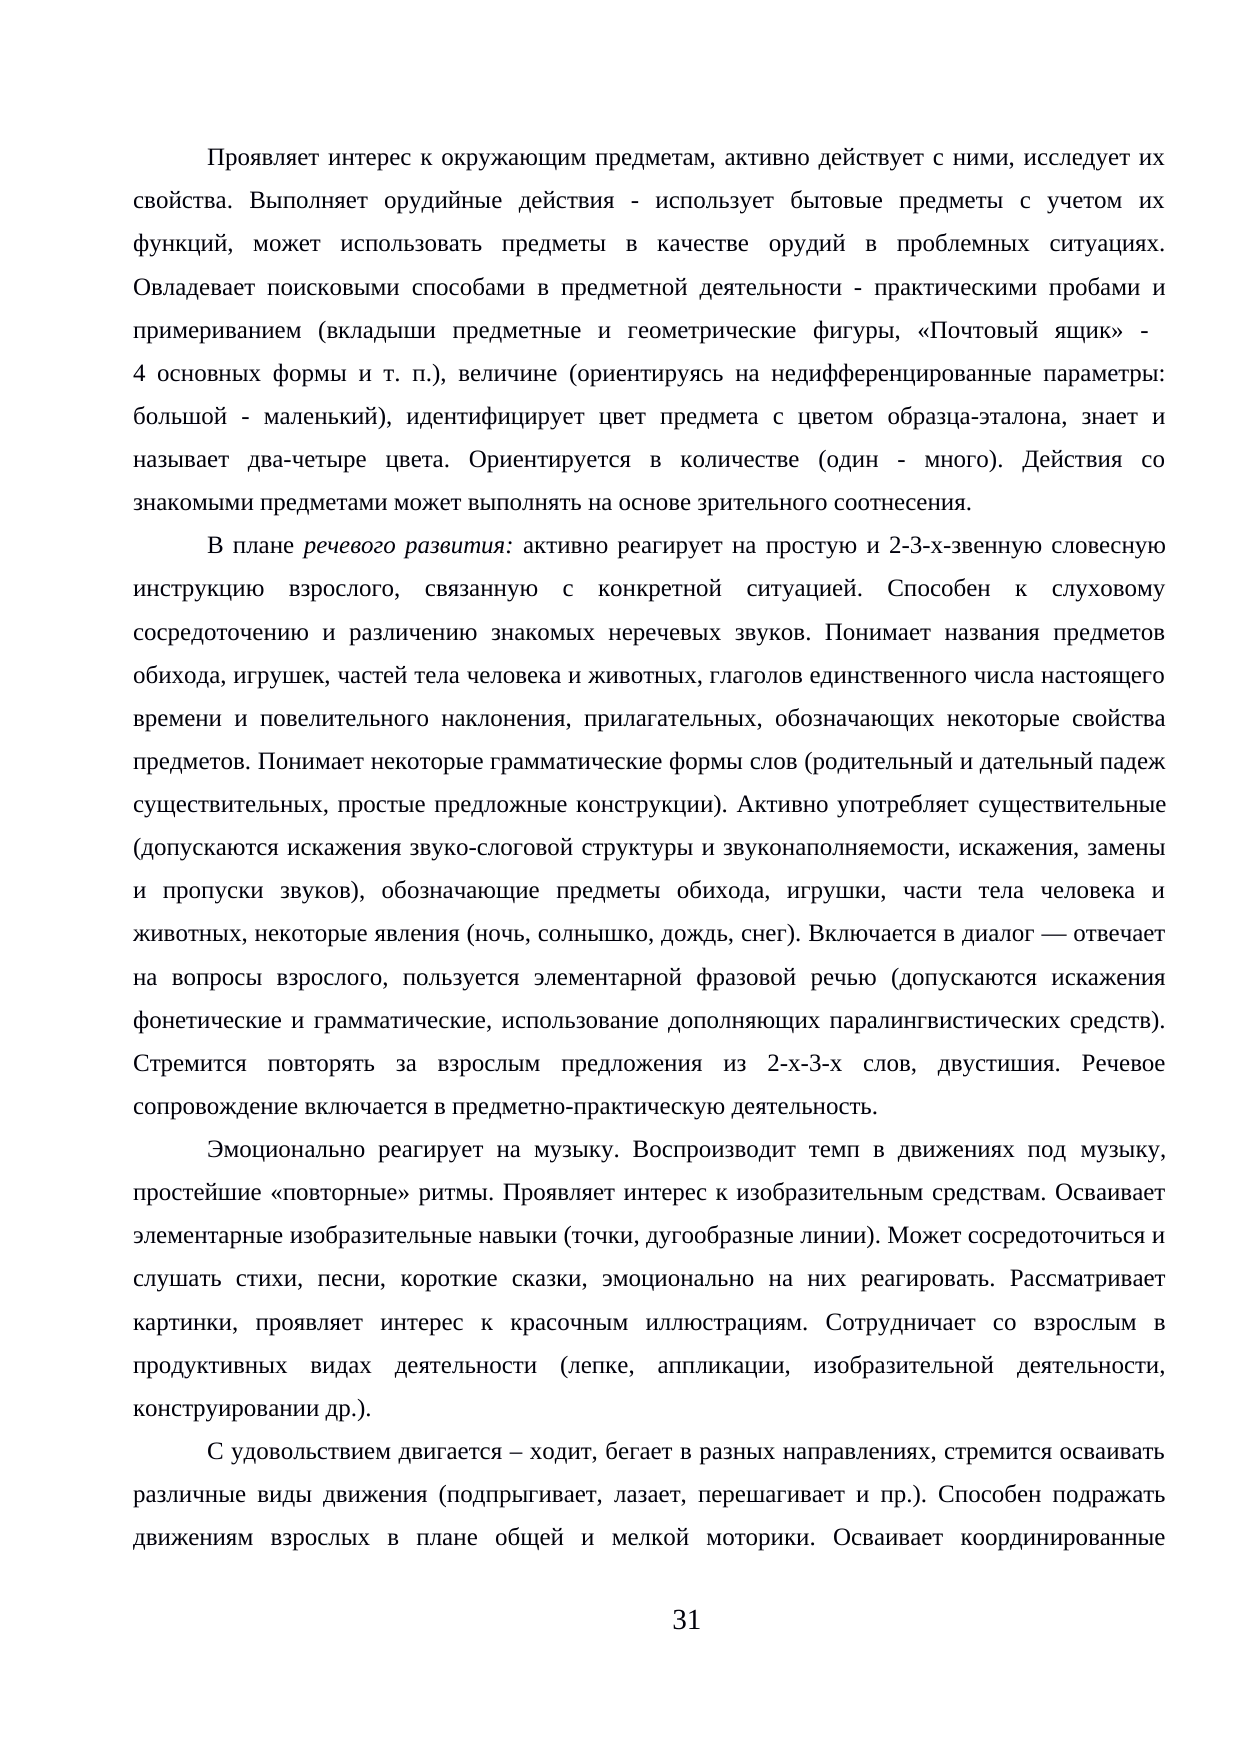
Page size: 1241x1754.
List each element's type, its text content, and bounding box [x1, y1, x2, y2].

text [133, 1436, 1166, 1551]
text Эмоционально реагирует на музыку. Воспроизводит темп в движениях под музыку, простейшие «повторные» ритмы. Проявляет интерес к изобразительным средствам. Осваивает элементарные изобразительные навыки (точки, дугообразные линии). Может сосредоточиться и слушать стихи, песни, короткие сказки, эмоционально на них реагировать. Рассматривает картинки, проявляет интерес к красочным иллюстрациям. Сотрудничает со взрослым в продуктивных видах деятельности (лепке, аппликации, изобразительной деятельности, конструировании др.). [133, 1134, 1166, 1422]
text В плане речевого развития: активно реагирует на простую и 2-3-х-звенную словесную инструкцию взрослого, связанную с конкретной ситуацией. Способен к слуховому сосредоточению и различению знакомых неречевых звуков. Понимает названия предметов обихода, игрушек, частей тела человека и животных, глаголов единственного числа настоящего времени и повелительного наклонения, прилагательных, обозначающих некоторые свойства предметов. Понимает некоторые грамматические формы слов (родительный и дательный падеж существительных, простые предложные конструкции). Активно употребляет существительные (допускаются искажения звуко-слоговой структуры и звуконаполняемости, искажения, замены и пропуски звуков), обозначающие предметы обихода, игрушки, части тела человека и животных, некоторые явления (ночь, солнышко, дождь, снег). Включается в диалог — отвечает на вопросы взрослого, пользуется элементарной фразовой речью (допускаются искажения фонетические и грамматические, использование дополняющих паралингвистических средств). Стремится повторять за взрослым предложения из 2-х-3-х слов, двустишия. Речевое сопровождение включается в предметно-практическую деятельность. [133, 530, 1166, 1120]
text Проявляет интерес к окружающим предметам, активно действует с ними, исследует их свойства. Выполняет орудийные действия - использует бытовые предметы с учетом их функций, может использовать предметы в качестве орудий в проблемных ситуациях. Овладевает поисковыми способами в предметной деятельности - практическими пробами и примериванием (вкладыши предметные и геометрические фигуры, «Почтовый ящик» - 4 основных формы и т. п.), величине (ориентируясь на недифференцированные параметры: большой - маленький), идентифицирует цвет предмета с цветом образца-эталона, знает и называет два-четыре цвета. Ориентируется в количестве (один - много). Действия со знакомыми предметами может выполнять на основе зрительного соотнесения. [133, 142, 1166, 516]
